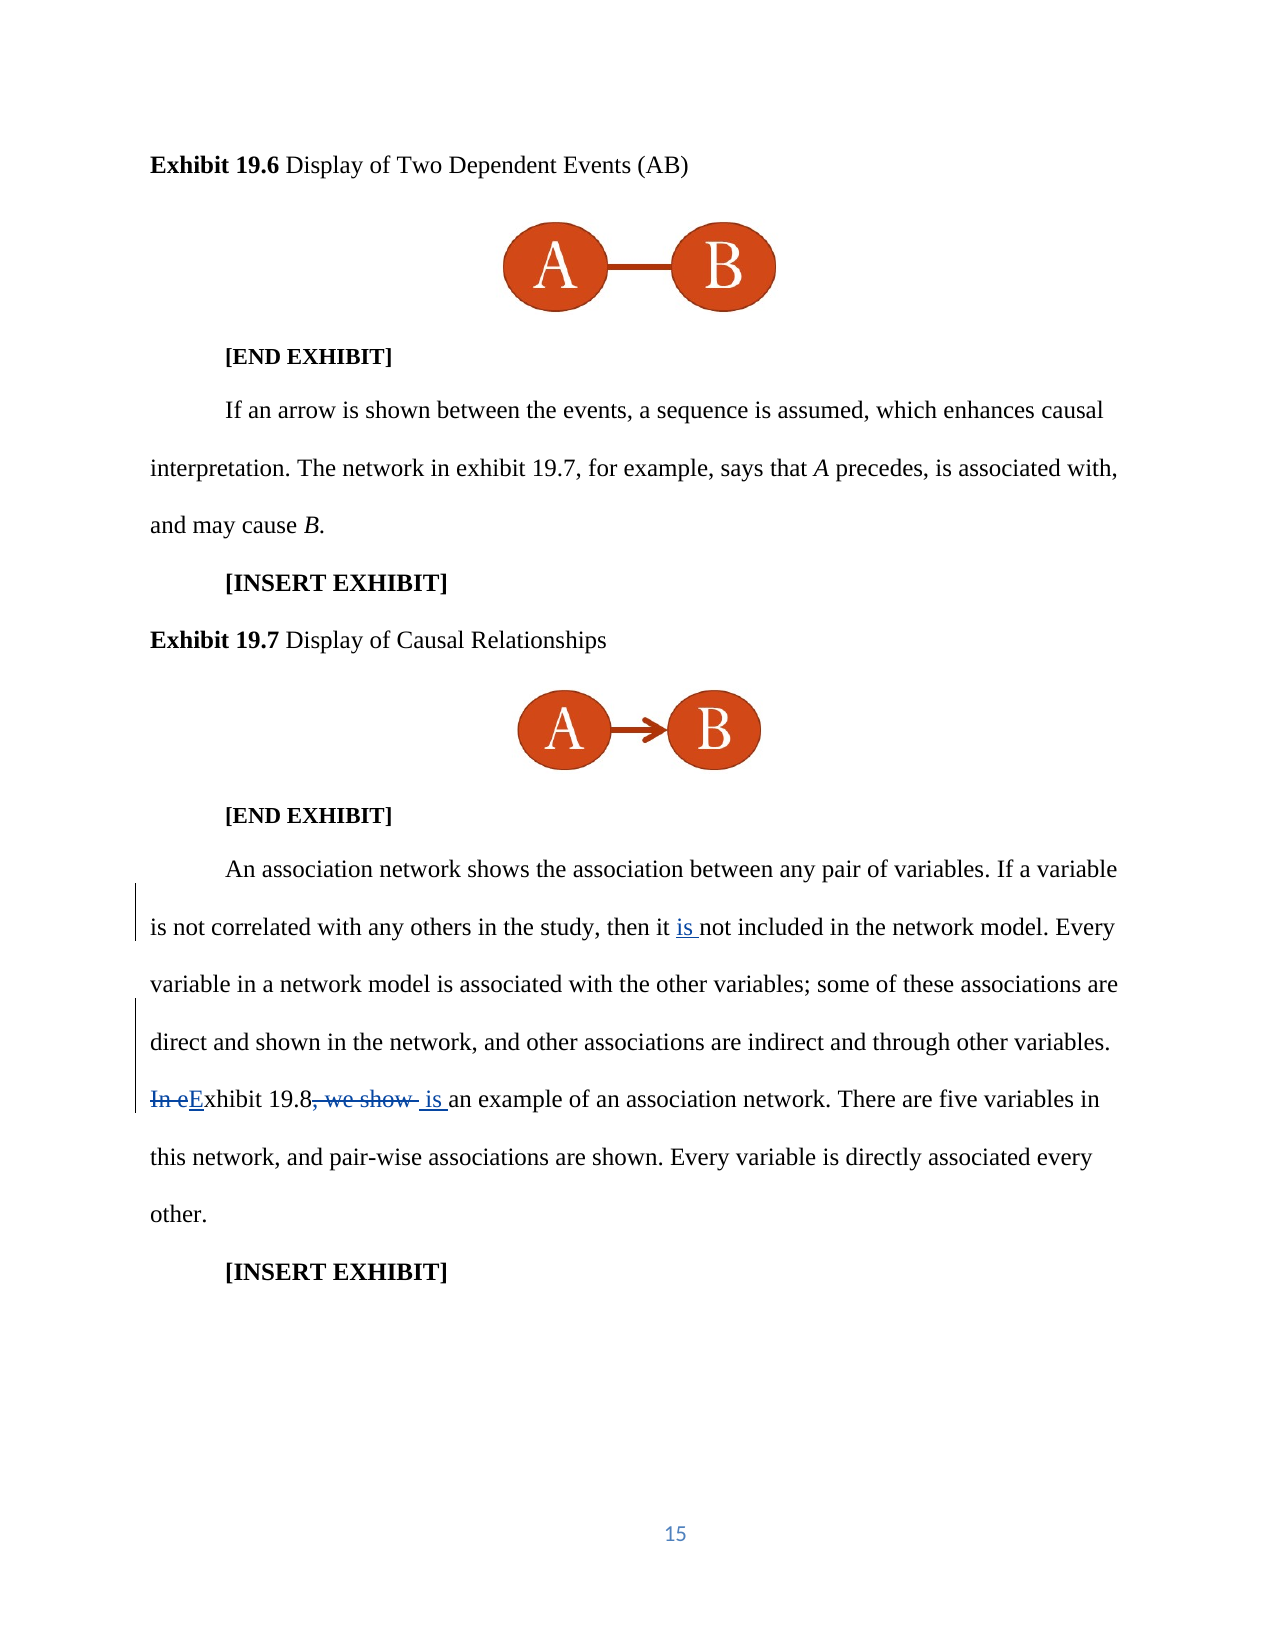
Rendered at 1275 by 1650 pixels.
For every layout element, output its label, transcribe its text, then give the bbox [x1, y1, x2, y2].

text An association network shows the association between any pair of variables. If a variable is not correlated with any others in the study, then it not included in the network model. Every variable in a network model is associated with the other variables; some of these associations are direct and shown in the network, and other associations are indirect and through other variables. xhibit 19.8an example of an association network. There are five variables in this network, and pair-wise associations are shown. Every variable is directly associated every other. [150, 854, 1125, 1228]
text Exhibit 19.6 Display of Two Dependent Events (AB) [150, 150, 1125, 179]
text [END EXHIBIT] [150, 802, 1125, 828]
picture [500, 683, 775, 774]
text [INSERT EXHIBIT] [150, 1257, 1125, 1286]
text [INSERT EXHIBIT] [150, 568, 1125, 597]
text [END EXHIBIT] [150, 343, 1125, 369]
text Exhibit 19.7 Display of Causal Relationships [150, 626, 1125, 654]
picture [483, 207, 792, 315]
text If an arrow is shown between the events, a sequence is assumed, which enhances causal interpretation. The network in exhibit 19.7, for example, says that A precedes, is associated with, and may cause B. [150, 396, 1125, 539]
